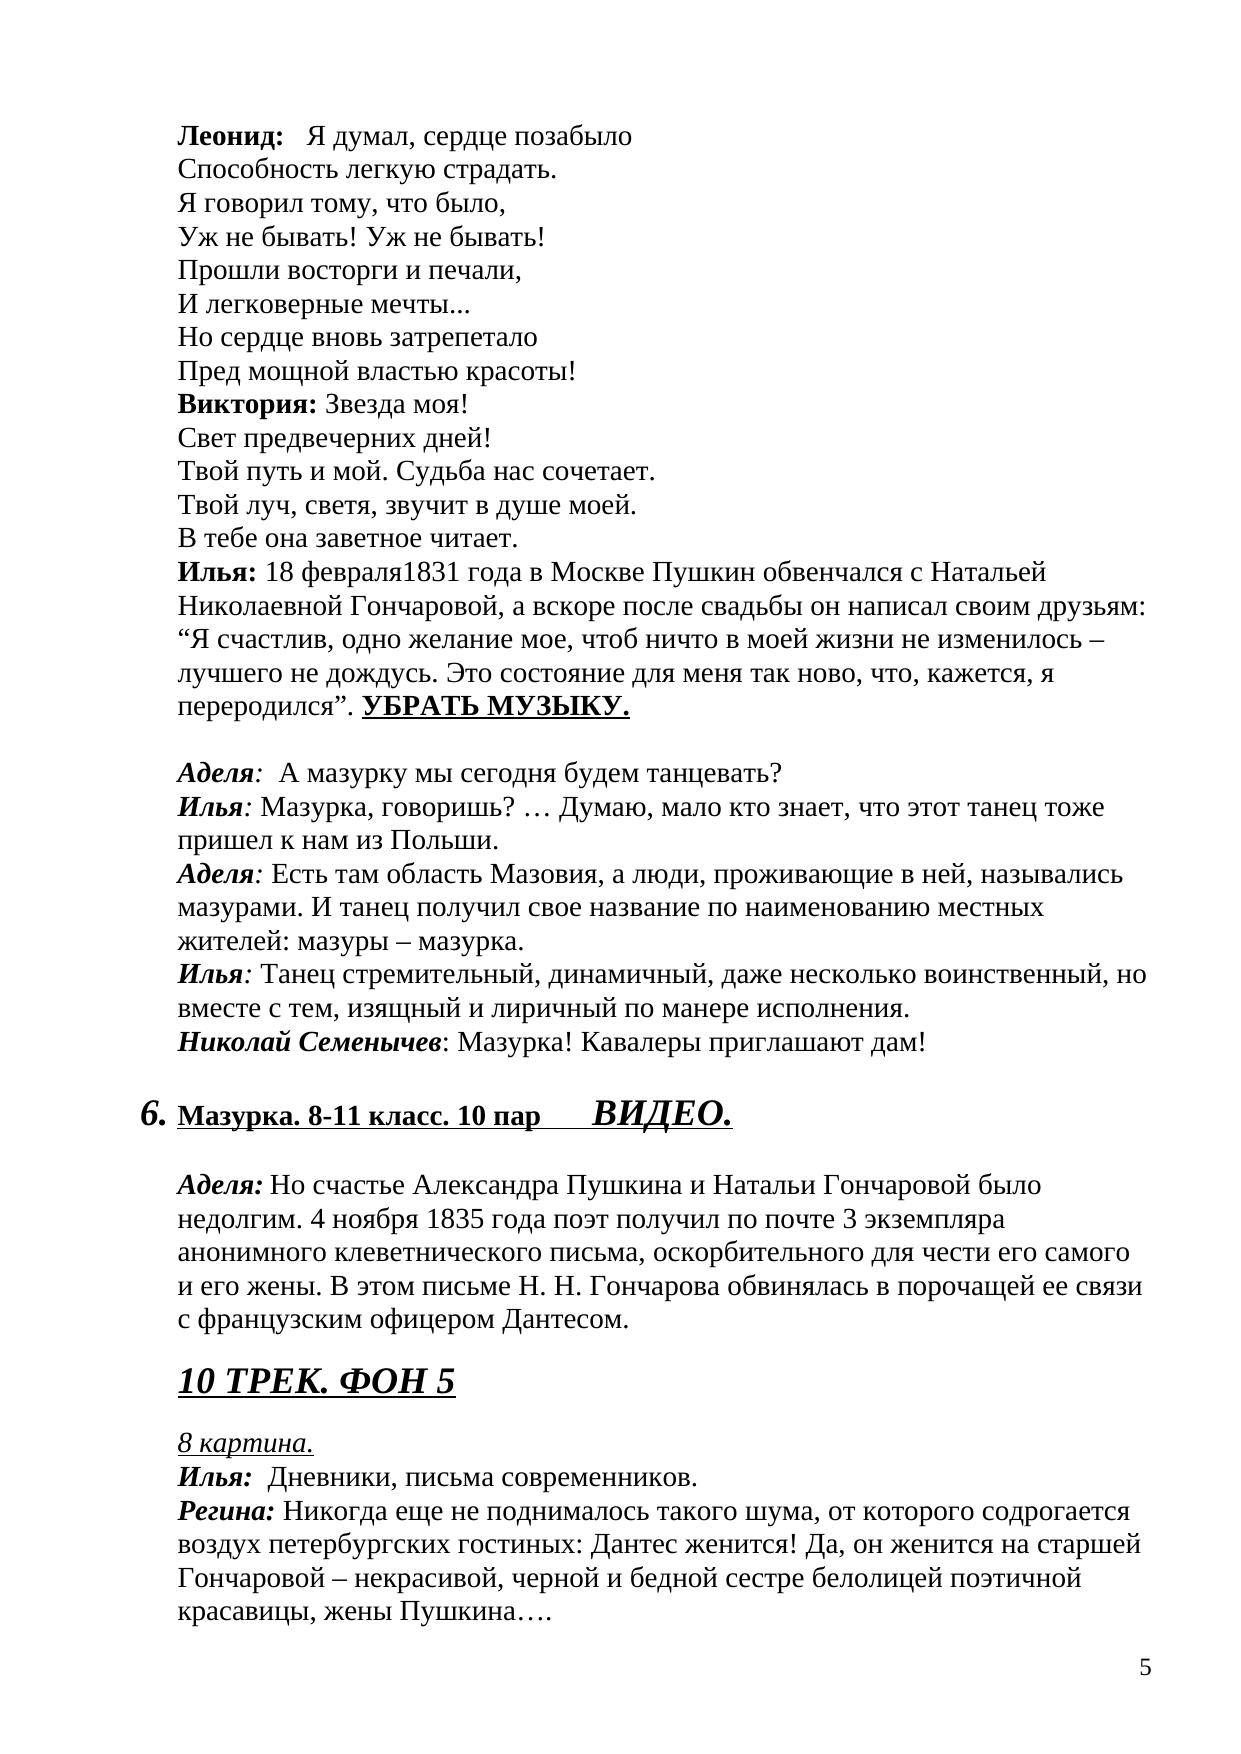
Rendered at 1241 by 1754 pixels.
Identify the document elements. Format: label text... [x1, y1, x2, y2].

text Способность легкую страдать. [177, 152, 1152, 185]
text Илья: 18 февраля1831 года в Москве Пушкин обвенчался с Натальей Николаевной Гончаровой, а вскоре после свадьбы он написал своим друзьям: “Я счастлив, одно желание мое, чтоб ничто в моей жизни не изменилось – лучшего не дождусь. Это состояние для меня так ново, что, кажется, я переродился”. УБРАТЬ МУЗЫКУ. [177, 554, 1152, 722]
text 8 картина. [177, 1426, 1152, 1459]
text Прошли восторги и печали, [177, 252, 1152, 286]
text 10 ТРЕК. ФОН 5 [177, 1359, 1152, 1426]
text Аделя: А мазурку мы сегодня будем танцевать? [177, 755, 1152, 789]
text Аделя: Есть там область Мазовия, а люди, проживающие в ней, назывались мазурами. И танец получил свое название по наименованию местных жителей: мазуры – мазурка. [177, 856, 1152, 957]
text И легковерные мечты... [177, 286, 1152, 319]
text Илья: Танец стремительный, динамичный, даже несколько воинственный, но вместе с тем, изящный и лиричный по манере исполнения. [177, 957, 1152, 1024]
text Регина: Никогда еще не поднималось такого шума, от которого содрогается воздух петербургских гостиных: Дантес женится! Да, он женится на старшей Гончаровой – некрасивой, черной и бедной сестре белолицей поэтичной красавицы, жены Пушкина…. [177, 1493, 1152, 1627]
text В тебе она заветное читает. [177, 521, 1152, 554]
list Мазурка. 8-11 класс. 10 пар ВИДЕО. [140, 1091, 1152, 1134]
text Леонид: Я думал, сердце позабыло [177, 118, 1152, 152]
text Николай Семенычев: Мазурка! Кавалеры приглашают дам! [177, 1024, 1152, 1057]
text Твой путь и мой. Судьба нас сочетает. [177, 453, 1152, 487]
text Твой луч, светя, звучит в душе моей. [177, 487, 1152, 521]
text Я говорил тому, что было, [177, 185, 1152, 219]
text Илья: Дневники, письма современников. [177, 1459, 1152, 1493]
text Уж не бывать! Уж не бывать! [177, 219, 1152, 252]
text Свет предвечерних дней! [177, 420, 1152, 453]
text Пред мощной властью красоты! [177, 353, 1152, 386]
text Но сердце вновь затрепетало [177, 319, 1152, 353]
text Илья: Мазурка, говоришь? … Думаю, мало кто знает, что этот танец тоже пришел к нам из Польши. [177, 789, 1152, 856]
text Виктория: Звезда моя! [177, 386, 1152, 420]
text Аделя: Но счастье Александра Пушкина и Натальи Гончаровой было недолгим. 4 ноября 1835 года поэт получил по почте 3 экземпляра анонимного клеветнического письма, оскорбительного для чести его самого и его жены. В этом письме Н. Н. Гончарова обвинялась в порочащей ее связи с французским офицером Дантесом. [177, 1167, 1152, 1335]
